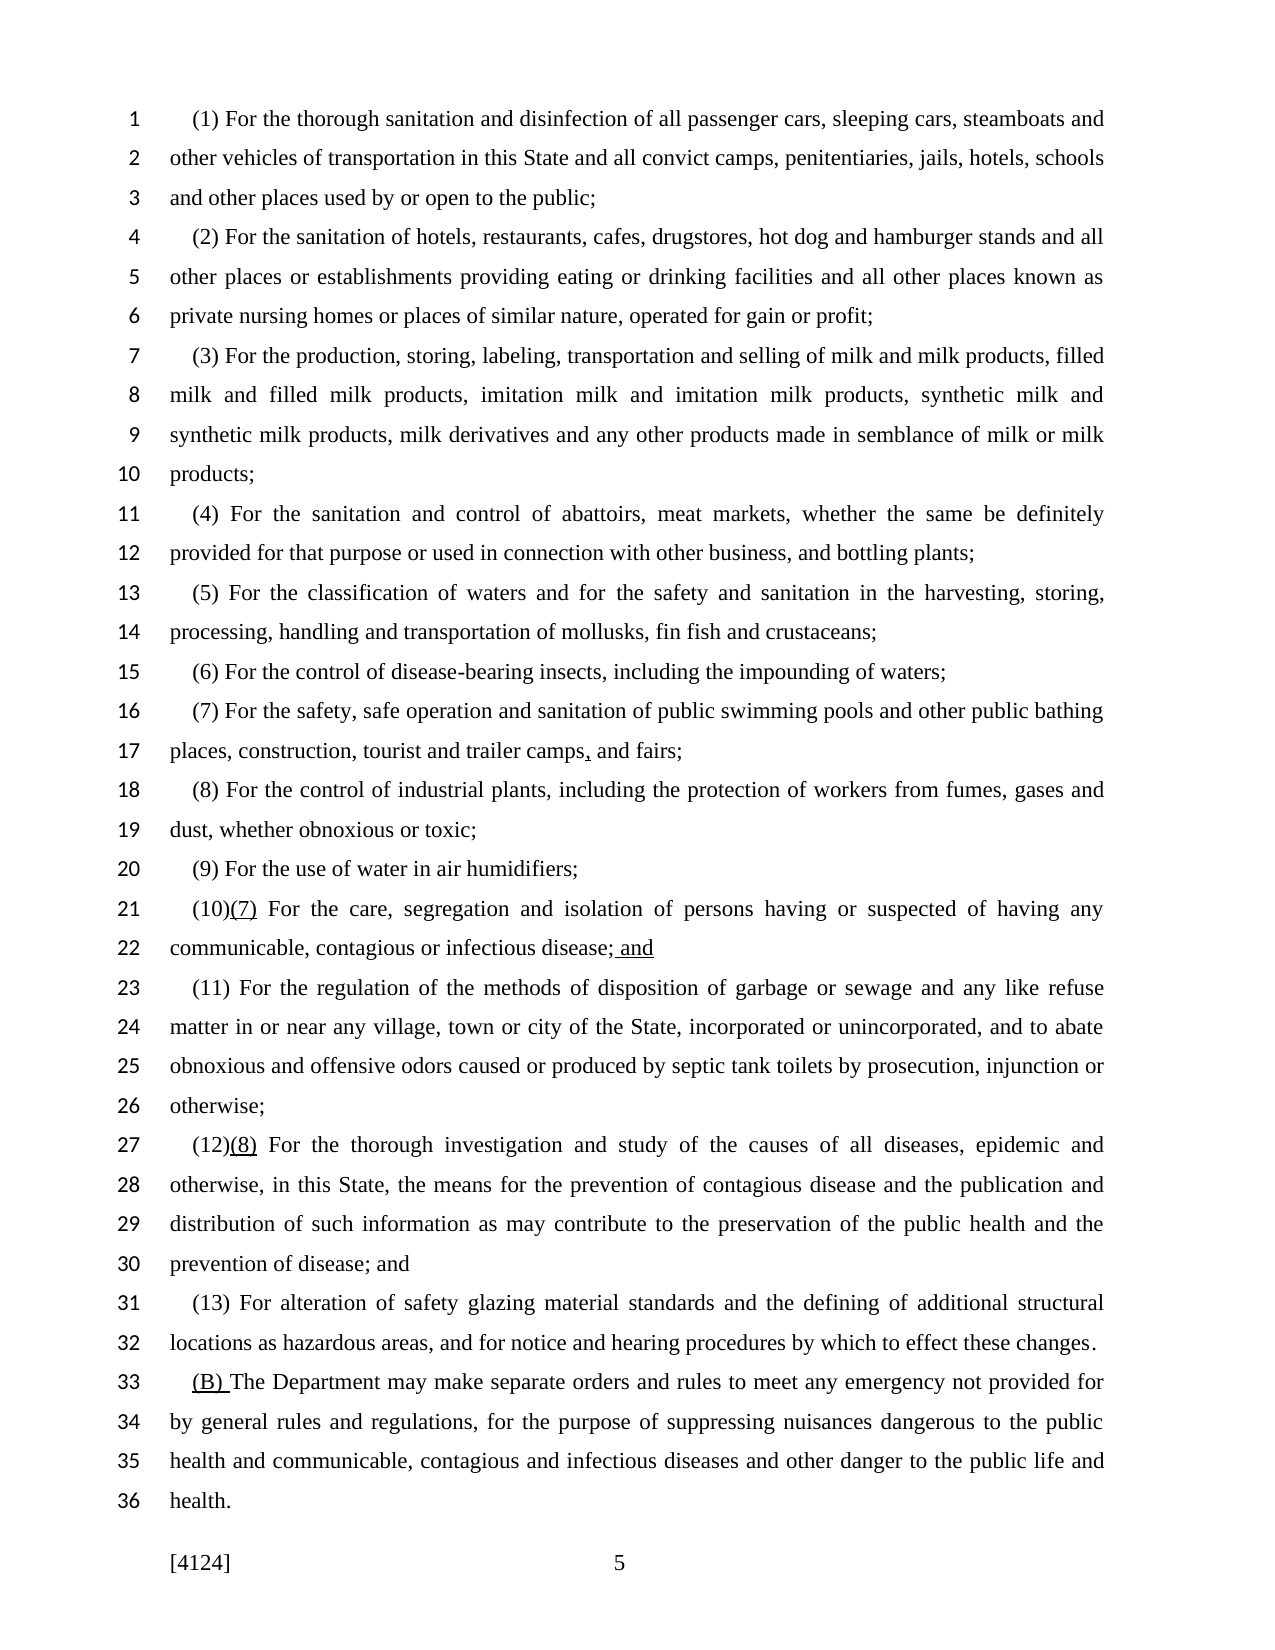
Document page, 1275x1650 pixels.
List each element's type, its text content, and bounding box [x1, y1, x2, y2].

text (6) For the control of disease‑bearing insects, including the impounding of waters; [169, 658, 1106, 684]
text (3) For the production, storing, labeling, transportation and selling of milk and milk products, filled milk and filled milk products, imitation milk and imitation milk products, synthetic milk and synthetic milk products, milk derivatives and any other products made in semblance of milk or milk products; [169, 342, 1106, 487]
text (12)(8) For the thorough investigation and study of the causes of all diseases, epidemic and otherwise, in this State, the means for the prevention of contagious disease and the publication and distribution of such information as may contribute to the preservation of the public health and the prevention of disease; and [169, 1131, 1106, 1276]
text (9) For the use of water in air humidifiers; [169, 855, 1106, 881]
text (10)(7) For the care, segregation and isolation of persons having or suspected of having any communicable, contagious or infectious disease; and [169, 894, 1106, 960]
text (2) For the sanitation of hotels, restaurants, cafes, drugstores, hot dog and hamburger stands and all other places or establishments providing eating or drinking facilities and all other places known as private nursing homes or places of similar nature, operated for gain or profit; [169, 223, 1106, 329]
text (B) The Department may make separate orders and rules to meet any emergency not provided for by general rules and regulations, for the purpose of suppressing nuisances dangerous to the public health and communicable, contagious and infectious diseases and other danger to the public life and health. [169, 1368, 1106, 1513]
text (4) For the sanitation and control of abattoirs, meat markets, whether the same be definitely provided for that purpose or used in connection with other business, and bottling plants; [169, 500, 1106, 566]
text (8) For the control of industrial plants, including the protection of workers from fumes, gases and dust, whether obnoxious or toxic; [169, 776, 1106, 842]
text (7) For the safety, safe operation and sanitation of public swimming pools and other public bathing places, construction, tourist and trailer camps, and fairs; [169, 697, 1106, 763]
text (5) For the classification of waters and for the safety and sanitation in the harvesting, storing, processing, handling and transportation of mollusks, fin fish and crustaceans; [169, 579, 1106, 644]
text (13) For alteration of safety glazing material standards and the defining of additional structural locations as hazardous areas, and for notice and hearing procedures by which to effect these changes. [169, 1289, 1106, 1355]
text (1) For the thorough sanitation and disinfection of all passenger cars, sleeping cars, steamboats and other vehicles of transportation in this State and all convict camps, penitentiaries, jails, hotels, schools and other places used by or open to the public; [169, 105, 1106, 210]
text (11) For the regulation of the methods of disposition of garbage or sewage and any like refuse matter in or near any village, town or city of the State, incorporated or unincorporated, and to abate obnoxious and offensive odors caused or produced by septic tank toilets by prosecution, injunction or otherwise; [169, 973, 1106, 1118]
